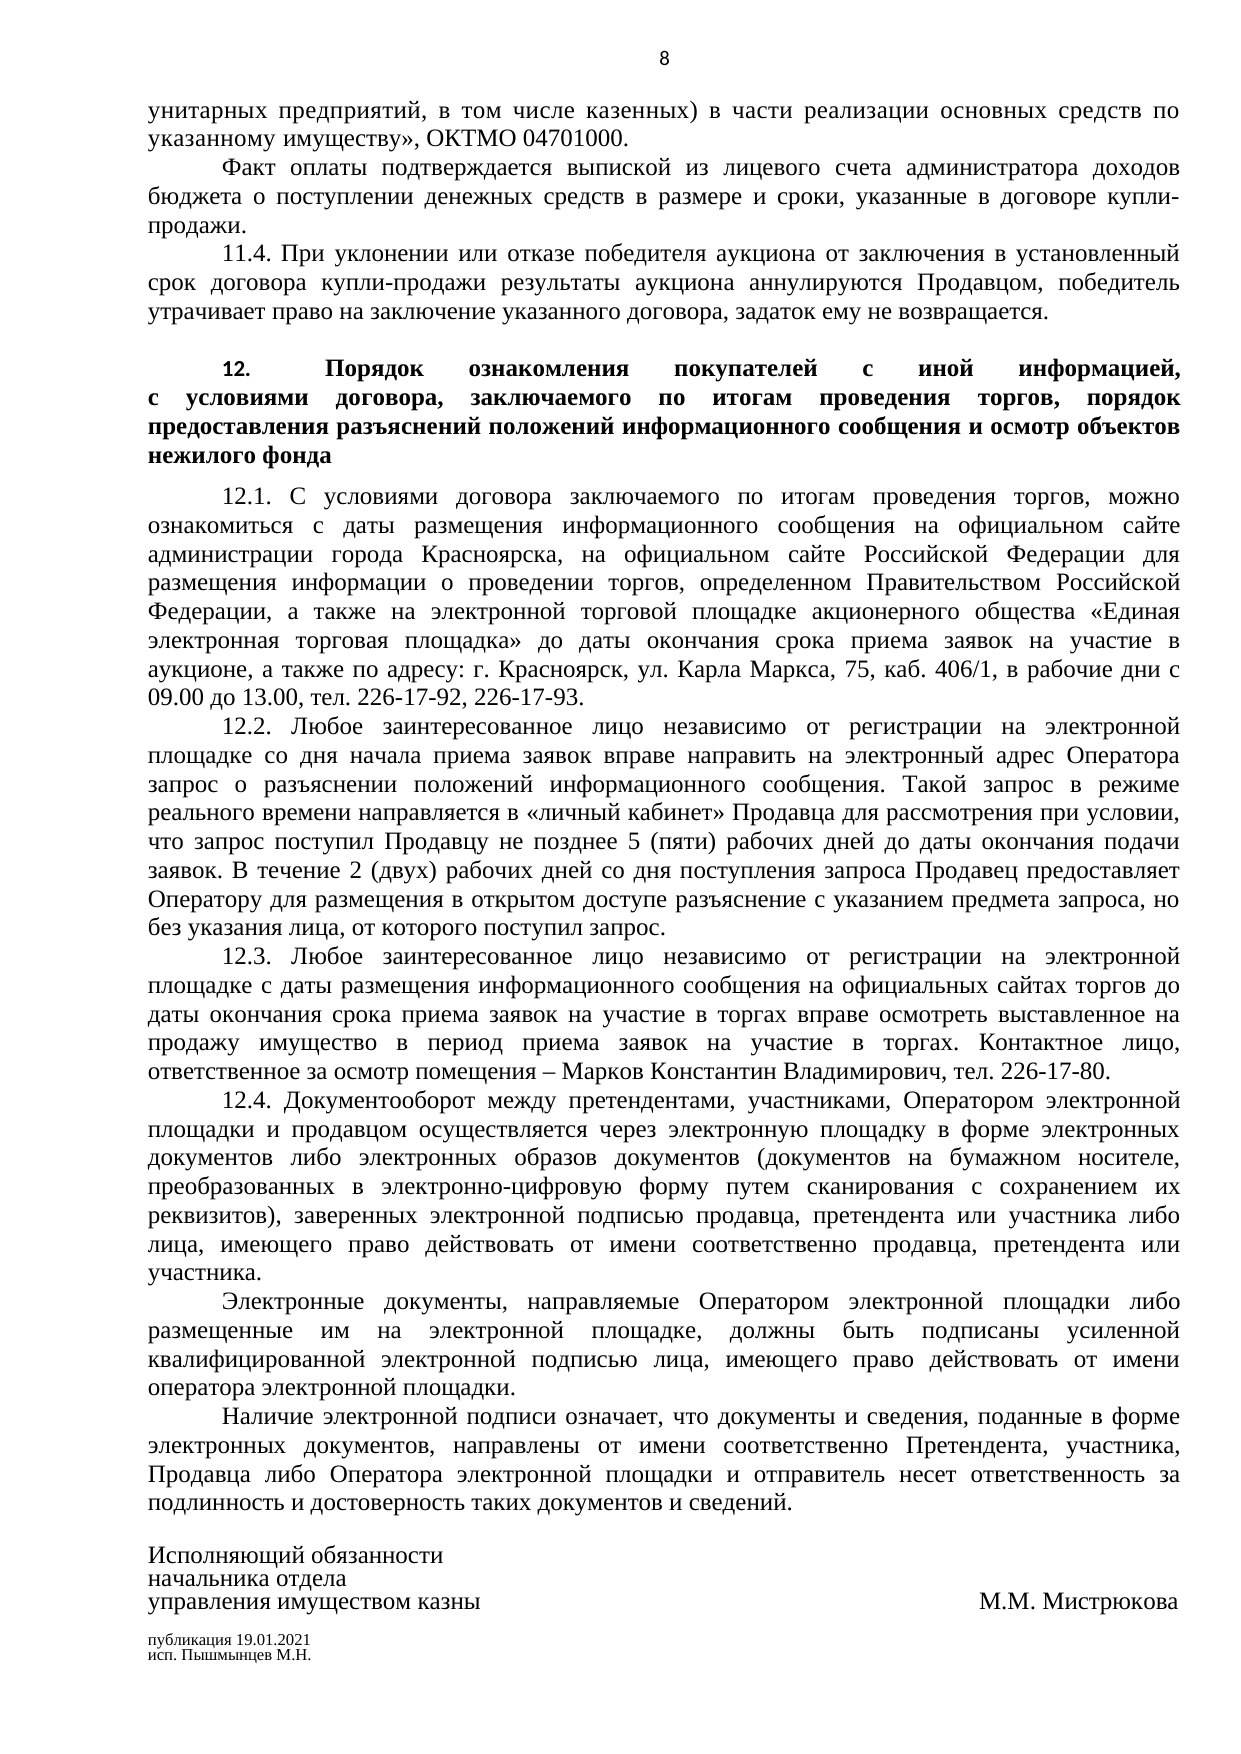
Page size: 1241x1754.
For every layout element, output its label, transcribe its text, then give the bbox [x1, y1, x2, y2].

text 12.1. С условиями договора заключаемого по итогам проведения торгов, можно ознакомиться с даты размещения информационного сообщения на официальном сайте администрации города Красноярска, на официальном сайте Российской Федерации для размещения информации о проведении торгов, определенном Правительством Российской Федерации, а также на электронной торговой площадке акционерного общества «Единая электронная торговая площадка» до даты окончания срока приема заявок на участие в аукционе, а также по адресу: г. Красноярск, ул. Карла Маркса, 75, каб. 406/1, в рабочие дни с 09.00 до 13.00, тел. 226-17-92, 226-17-93. [148, 481, 1181, 711]
text исп. Пышмынцев М.Н. [148, 1648, 1181, 1663]
text 12.2. Любое заинтересованное лицо независимо от регистрации на электронной площадке со дня начала приема заявок вправе направить на электронный адрес Оператора запрос о разъяснении положений информационного сообщения. Такой запрос в режиме реального времени направляется в «личный кабинет» Продавца для рассмотрения при условии, что запрос поступил Продавцу не позднее 5 (пяти) рабочих дней до даты окончания подачи заявок. В течение 2 (двух) рабочих дней со дня поступления запроса Продавец предоставляет Оператору для размещения в открытом доступе разъяснение с указанием предмета запроса, но без указания лица, от которого поступил запрос. [148, 711, 1181, 941]
list Порядок ознакомления покупателей с иной информацией, с условиями договора, заключаемого по итогам проведения торгов, порядок предоставления разъяснений положений информационного сообщения и осмотр объектов нежилого фонда [148, 353, 1181, 469]
text Факт оплаты подтверждается выпиской из лицевого счета администратора доходов бюджета о поступлении денежных средств в размере и сроки, указанные в договоре купли-продажи. [148, 152, 1181, 238]
text 12.4. Документооборот между претендентами, участниками, Оператором электронной площадки и продавцом осуществляется через электронную площадку в форме электронных документов либо электронных образов документов (документов на бумажном носителе, преобразованных в электронно-цифровую форму путем сканирования с сохранением их реквизитов), заверенных электронной подписью продавца, претендента или участника либо лица, имеющего право действовать от имени соответственно продавца, претендента или участника. [148, 1085, 1181, 1286]
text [148, 95, 1181, 152]
list При уклонении или отказе победителя аукциона от заключения в установленный срок договора купли-продажи результаты аукциона аннулируются Продавцом, победитель утрачивает право на заключение указанного договора, задаток ему не возвращается. [148, 238, 1181, 325]
text публикация 19.01.2021 [148, 1633, 1181, 1648]
text Наличие электронной подписи означает, что документы и сведения, поданные в форме электронных документов, направлены от имени соответственно Претендента, участника, Продавца либо Оператора электронной площадки и отправитель несет ответственность за подлинность и достоверность таких документов и сведений. [148, 1401, 1181, 1516]
text управления имуществом казны М.М. Мистрюкова [148, 1591, 1181, 1614]
text 12.3. Любое заинтересованное лицо независимо от регистрации на электронной площадке с даты размещения информационного сообщения на официальных сайтах торгов до даты окончания срока приема заявок на участие в торгах вправе осмотреть выставленное на продажу имущество в период приема заявок на участие в торгах. Контактное лицо, ответственное за осмотр помещения – Марков Константин Владимирович, тел. 226-17-80. [148, 941, 1181, 1085]
text начальника отдела [148, 1568, 1181, 1591]
text Электронные документы, направляемые Оператором электронной площадки либо размещенные им на электронной площадке, должны быть подписаны усиленной квалифицированной электронной подписью лица, имеющего право действовать от имени оператора электронной площадки. [148, 1286, 1181, 1401]
text Исполняющий обязанности [148, 1545, 1181, 1568]
